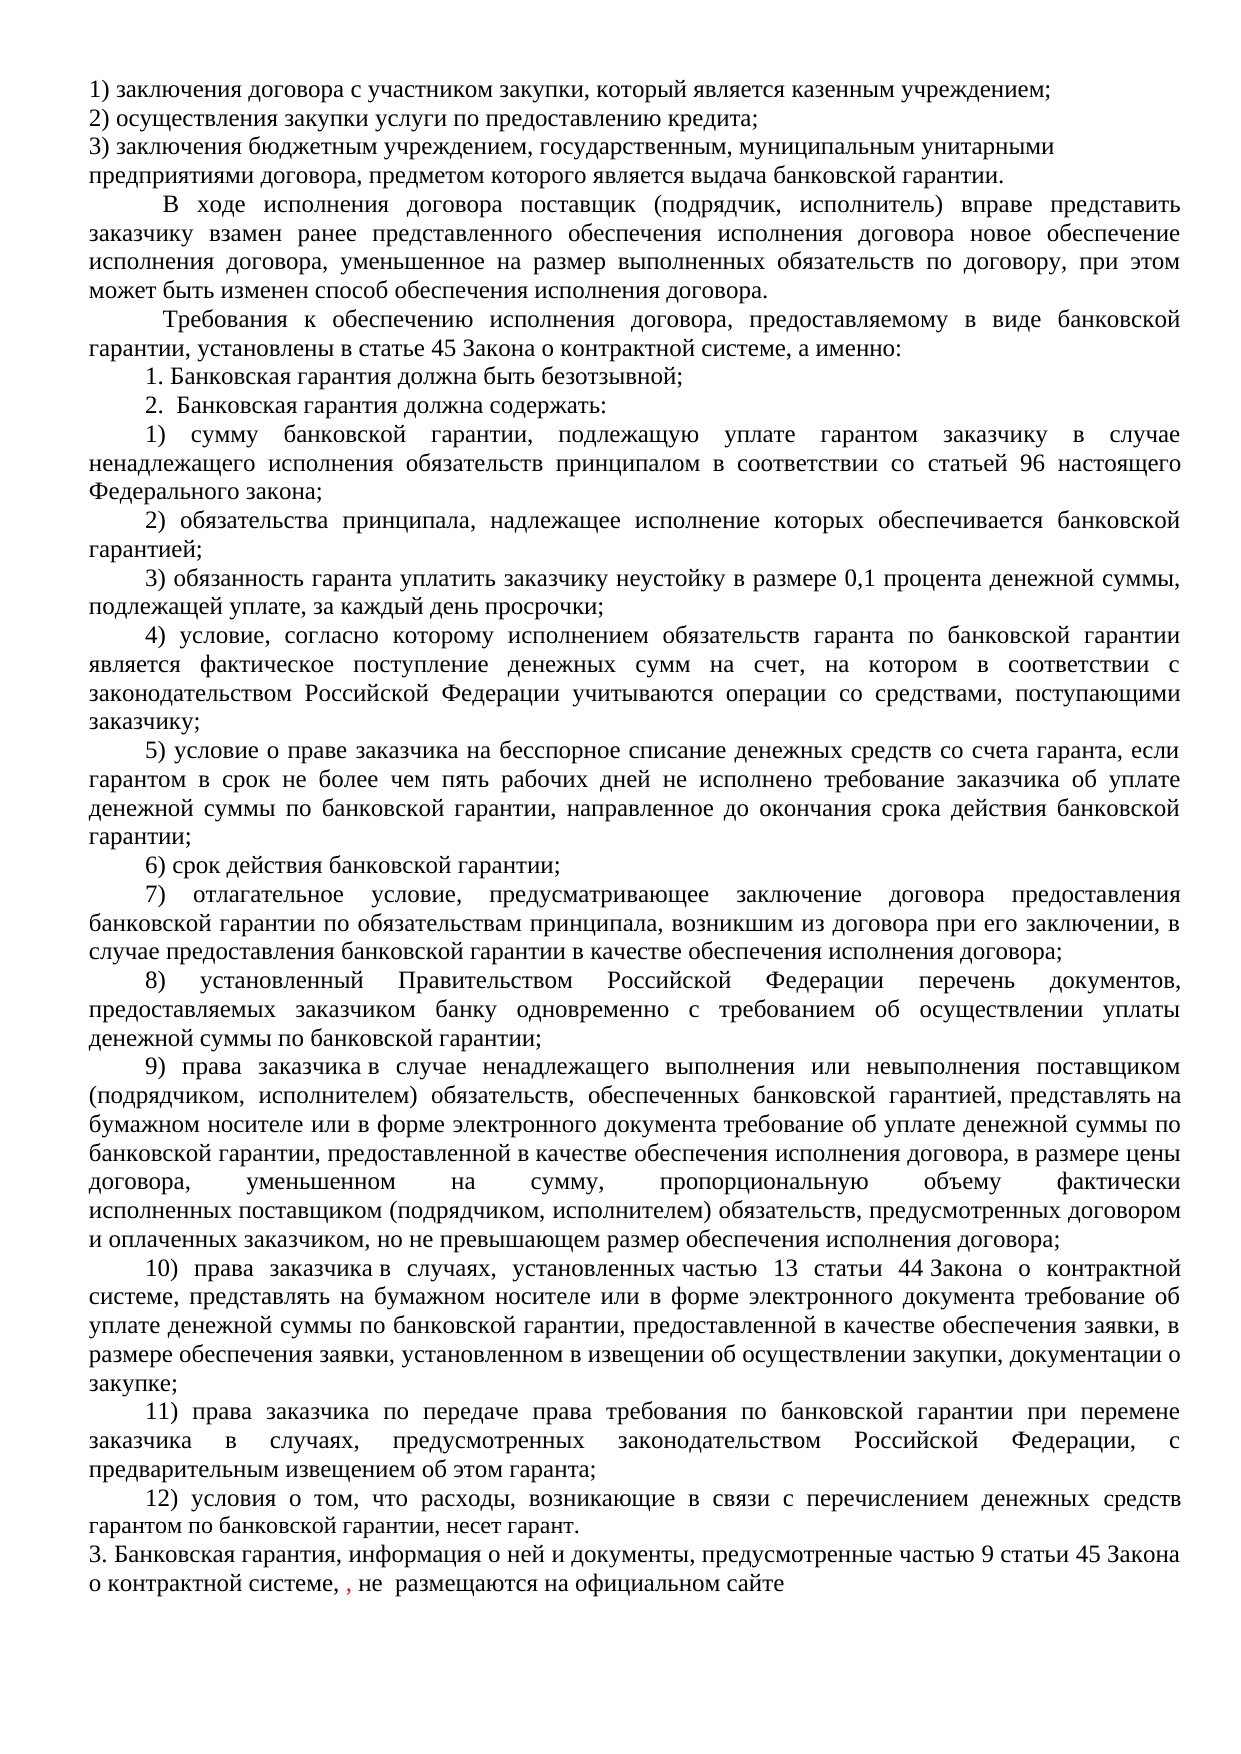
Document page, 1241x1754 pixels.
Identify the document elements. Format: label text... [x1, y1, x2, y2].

text 3) обязанность гаранта уплатить заказчику неустойку в размере 0,1 процента денежной суммы, подлежащей уплате, за каждый день просрочки; [89, 563, 1181, 620]
text 2. Банковская гарантия должна содержать: [89, 390, 1181, 419]
text 9) права заказчика в случае ненадлежащего выполнения или невыполнения поставщиком (подрядчиком, исполнителем) обязательств, обеспеченных банковской гарантией, представлять на бумажном носителе или в форме электронного документа требование об уплате денежной суммы по банковской гарантии, предоставленной в качестве обеспечения исполнения договора, в размере цены договора, уменьшенном на сумму, пропорциональную объему фактически исполненных поставщиком (подрядчиком, исполнителем) обязательств, предусмотренных договором и оплаченных заказчиком, но не превышающем размер обеспечения исполнения договора; [89, 1051, 1181, 1253]
text 12) условия о том, что расходы, возникающие в связи с перечислением денежных средств гарантом по банковской гарантии, несет гарант. [89, 1483, 1181, 1539]
text 3. Банковская гарантия, информация о ней и документы, предусмотренные частью 9 статьи 45 Закона о контрактной системе, , не размещаются на официальном сайте [89, 1539, 1181, 1596]
text 1. Банковская гарантия должна быть безотзывной; [89, 361, 1181, 390]
subtitle В ходе исполнения договора поставщик (подрядчик, исполнитель) вправе представить заказчику взамен ранее представленного обеспечения исполнения договора новое обеспечение исполнения договора, уменьшенное на размер выполненных обязательств по договору, при этом может быть изменен способ обеспечения исполнения договора. [89, 189, 1181, 304]
text 3) заключения бюджетным учреждением, государственным, муниципальным унитарными предприятиями договора, предметом которого является выдача банковской гарантии. [89, 131, 1181, 189]
subtitle Требования к обеспечению исполнения договора, предоставляемому в виде банковской гарантии, установлены в статье 45 Закона о контрактной системе, а именно: [89, 304, 1181, 361]
text 7) отлагательное условие, предусматривающее заключение договора предоставления банковской гарантии по обязательствам принципала, возникшим из договора при его заключении, в случае предоставления банковской гарантии в качестве обеспечения исполнения договора; [89, 879, 1181, 965]
text 10) права заказчика в случаях, установленных частью 13 статьи 44 Закона о контрактной системе, представлять на бумажном носителе или в форме электронного документа требование об уплате денежной суммы по банковской гарантии, предоставленной в качестве обеспечения заявки, в размере обеспечения заявки, установленном в извещении об осуществлении закупки, документации о закупке; [89, 1253, 1181, 1396]
text 4) условие, согласно которому исполнением обязательств гаранта по банковской гарантии является фактическое поступление денежных сумм на счет, на котором в соответствии с законодательством Российской Федерации учитываются операции со средствами, поступающими заказчику; [89, 620, 1181, 735]
text 5) условие о праве заказчика на бесспорное списание денежных средств со счета гаранта, если гарантом в срок не более чем пять рабочих дней не исполнено требование заказчика об уплате денежной суммы по банковской гарантии, направленное до окончания срока действия банковской гарантии; [89, 735, 1181, 850]
text 2) обязательства принципала, надлежащее исполнение которых обеспечивается банковской гарантией; [89, 505, 1181, 563]
text 1) сумму банковской гарантии, подлежащую уплате гарантом заказчику в случае ненадлежащего исполнения обязательств принципалом в соответствии со статьей 96 настоящего Федерального закона; [89, 419, 1181, 505]
text 8) установленный Правительством Российской Федерации перечень документов, предоставляемых заказчиком банку одновременно с требованием об осуществлении уплаты денежной суммы по банковской гарантии; [89, 965, 1181, 1051]
text 6) срок действия банковской гарантии; [89, 850, 1181, 879]
text 2) осуществления закупки услуги по предоставлению кредита; [89, 103, 1181, 131]
text 1) заключения договора с участником закупки, который является казенным учреждением; [89, 74, 1181, 103]
text 11) права заказчика по передаче права требования по банковской гарантии при перемене заказчика в случаях, предусмотренных законодательством Российской Федерации, с предварительным извещением об этом гаранта; [89, 1396, 1181, 1483]
